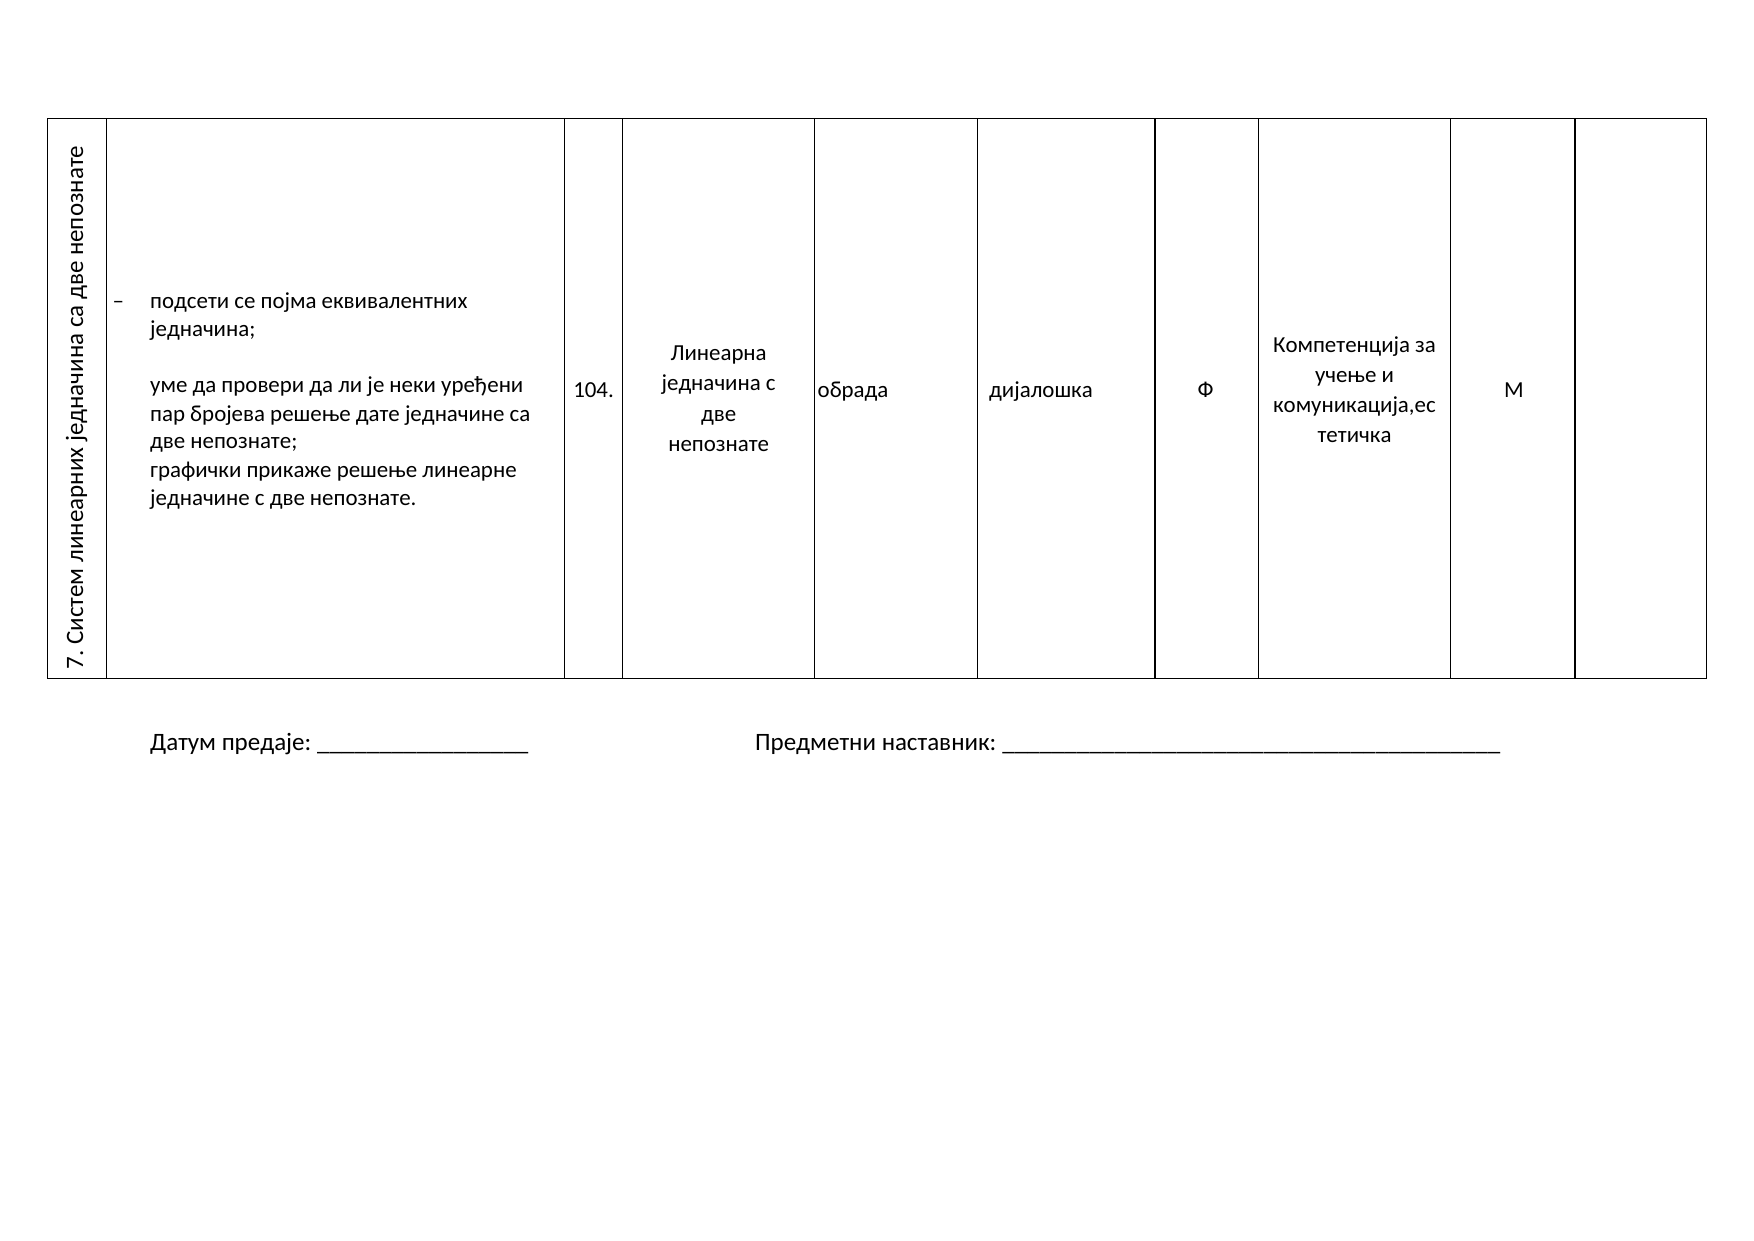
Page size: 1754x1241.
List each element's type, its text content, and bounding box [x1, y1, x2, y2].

table_cell обрада [815, 119, 977, 678]
table_cell М [1451, 119, 1574, 678]
table_cell 7. Систем линеарних једначина са две непознате [48, 119, 106, 678]
table_cell Компетенција за учење и комуникација,естетичка [1259, 119, 1450, 678]
table_cell [1576, 119, 1706, 678]
table_cell 104. [565, 119, 622, 678]
text Датум предаје: _________________ Предметни наставник: ________________________________________ [150, 726, 1604, 757]
table_cell подсети се појма еквивалентних једначина; уме да провери да ли је неки уређени пар бројева решење дате једначине са две непознате; графички прикаже решење линеарне једначине с две непознате. [107, 119, 564, 678]
table_cell Ф [1156, 119, 1258, 678]
table_cell Линеарна једначина с две непознате [623, 119, 814, 678]
table_cell дијалошка [978, 119, 1154, 678]
